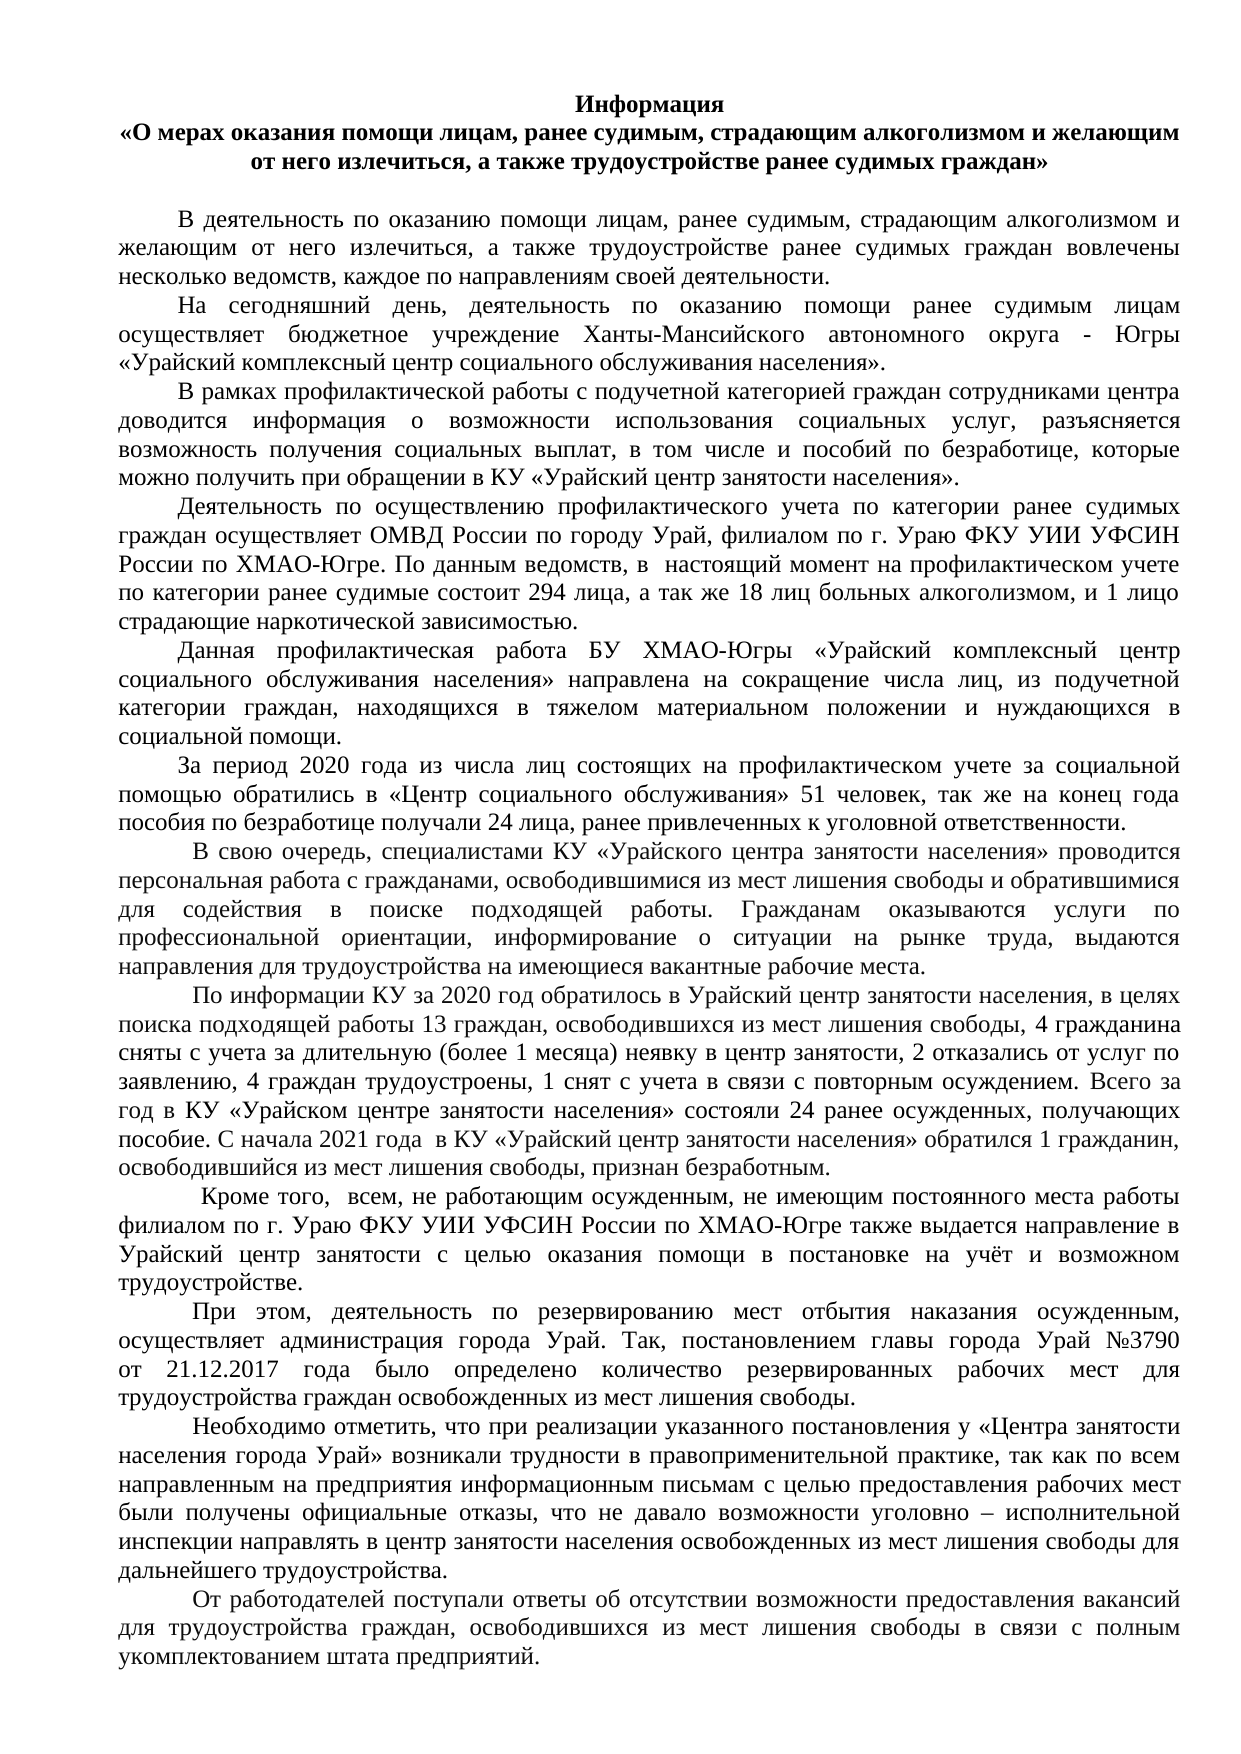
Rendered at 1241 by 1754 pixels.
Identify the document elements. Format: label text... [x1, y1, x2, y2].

text Информация [118, 89, 1181, 117]
text По информации КУ за 2020 год обратилось в Урайский центр занятости населения, в целях поиска подходящей работы 13 граждан, освободившихся из мест лишения свободы, 4 гражданина сняты с учета за длительную (более 1 месяца) неявку в центр занятости, 2 отказались от услуг по заявлению, 4 граждан трудоустроены, 1 снят с учета в связи с повторным осуждением. Всего за год в КУ «Урайском центре занятости населения» состояли 24 ранее осужденных, получающих пособие. С начала 2021 года в КУ «Урайский центр занятости населения» обратился 1 гражданин, освободившийся из мест лишения свободы, признан безработным. [118, 980, 1181, 1181]
text Деятельность по осуществлению профилактического учета по категории ранее судимых граждан осуществляет ОМВД России по городу Урай, филиалом по г. Ураю ФКУ УИИ УФСИН России по ХМАО-Югре. По данным ведомств, в настоящий момент на профилактическом учете по категории ранее судимые состоит 294 лица, а так же 18 лиц больных алкоголизмом, и 1 лицо страдающие наркотической зависимостью. [118, 491, 1181, 635]
text В деятельность по оказанию помощи лицам, ранее судимым, страдающим алкоголизмом и желающим от него излечиться, а также трудоустройстве ранее судимых граждан вовлечены несколько ведомств, каждое по направлениям своей деятельности. [118, 204, 1181, 290]
text В рамках профилактической работы с подучетной категорией граждан сотрудниками центра доводится информация о возможности использования социальных услуг, разъясняется возможность получения социальных выплат, в том числе и пособий по безработице, которые можно получить при обращении в КУ «Урайский центр занятости населения». [118, 376, 1181, 491]
text От работодателей поступали ответы об отсутствии возможности предоставления вакансий для трудоустройства граждан, освободившихся из мест лишения свободы в связи с полным укомплектованием штата предприятий. [118, 1584, 1181, 1670]
text Данная профилактическая работа БУ ХМАО-Югры «Урайский комплексный центр социального обслуживания населения» направлена на сокращение числа лиц, из подучетной категории граждан, находящихся в тяжелом материальном положении и нуждающихся в социальной помощи. [118, 635, 1181, 750]
text За период 2020 года из числа лиц состоящих на профилактическом учете за социальной помощью обратились в «Центр социального обслуживания» 51 человек, так же на конец года пособия по безработице получали 24 лица, ранее привлеченных к уголовной ответственности. [118, 750, 1181, 836]
text На сегодняшний день, деятельность по оказанию помощи ранее судимым лицам осуществляет бюджетное учреждение Ханты-Мансийского автономного округа - Югры «Урайский комплексный центр социального обслуживания населения». [118, 290, 1181, 376]
text При этом, деятельность по резервированию мест отбытия наказания осужденным, осуществляет администрация города Урай. Так, постановлением главы города Урай №3790 от 21.12.2017 года было определено количество резервированных рабочих мест для трудоустройства граждан освобожденных из мест лишения свободы. [118, 1296, 1181, 1411]
text В свою очередь, специалистами КУ «Урайского центра занятости населения» проводится персональная работа с гражданами, освободившимися из мест лишения свободы и обратившимися для содействия в поиске подходящей работы. Гражданам оказываются услуги по профессиональной ориентации, информирование о ситуации на рынке труда, выдаются направления для трудоустройства на имеющиеся вакантные рабочие места. [118, 836, 1181, 980]
text Кроме того, всем, не работающим осужденным, не имеющим постоянного места работы филиалом по г. Ураю ФКУ УИИ УФСИН России по ХМАО-Югре также выдается направление в Урайский центр занятости с целью оказания помощи в постановке на учёт и возможном трудоустройстве. [118, 1181, 1181, 1296]
text «О мерах оказания помощи лицам, ранее судимым, страдающим алкоголизмом и желающим от него излечиться, а также трудоустройстве ранее судимых граждан» [118, 117, 1181, 175]
text Необходимо отметить, что при реализации указанного постановления у «Центра занятости населения города Урай» возникали трудности в правоприменительной практике, так как по всем направленным на предприятия информационным письмам c целью предоставления рабочих мест были получены официальные отказы, что не давало возможности уголовно – исполнительной инспекции направлять в центр занятости населения освобожденных из мест лишения свободы для дальнейшего трудоустройства. [118, 1411, 1181, 1584]
